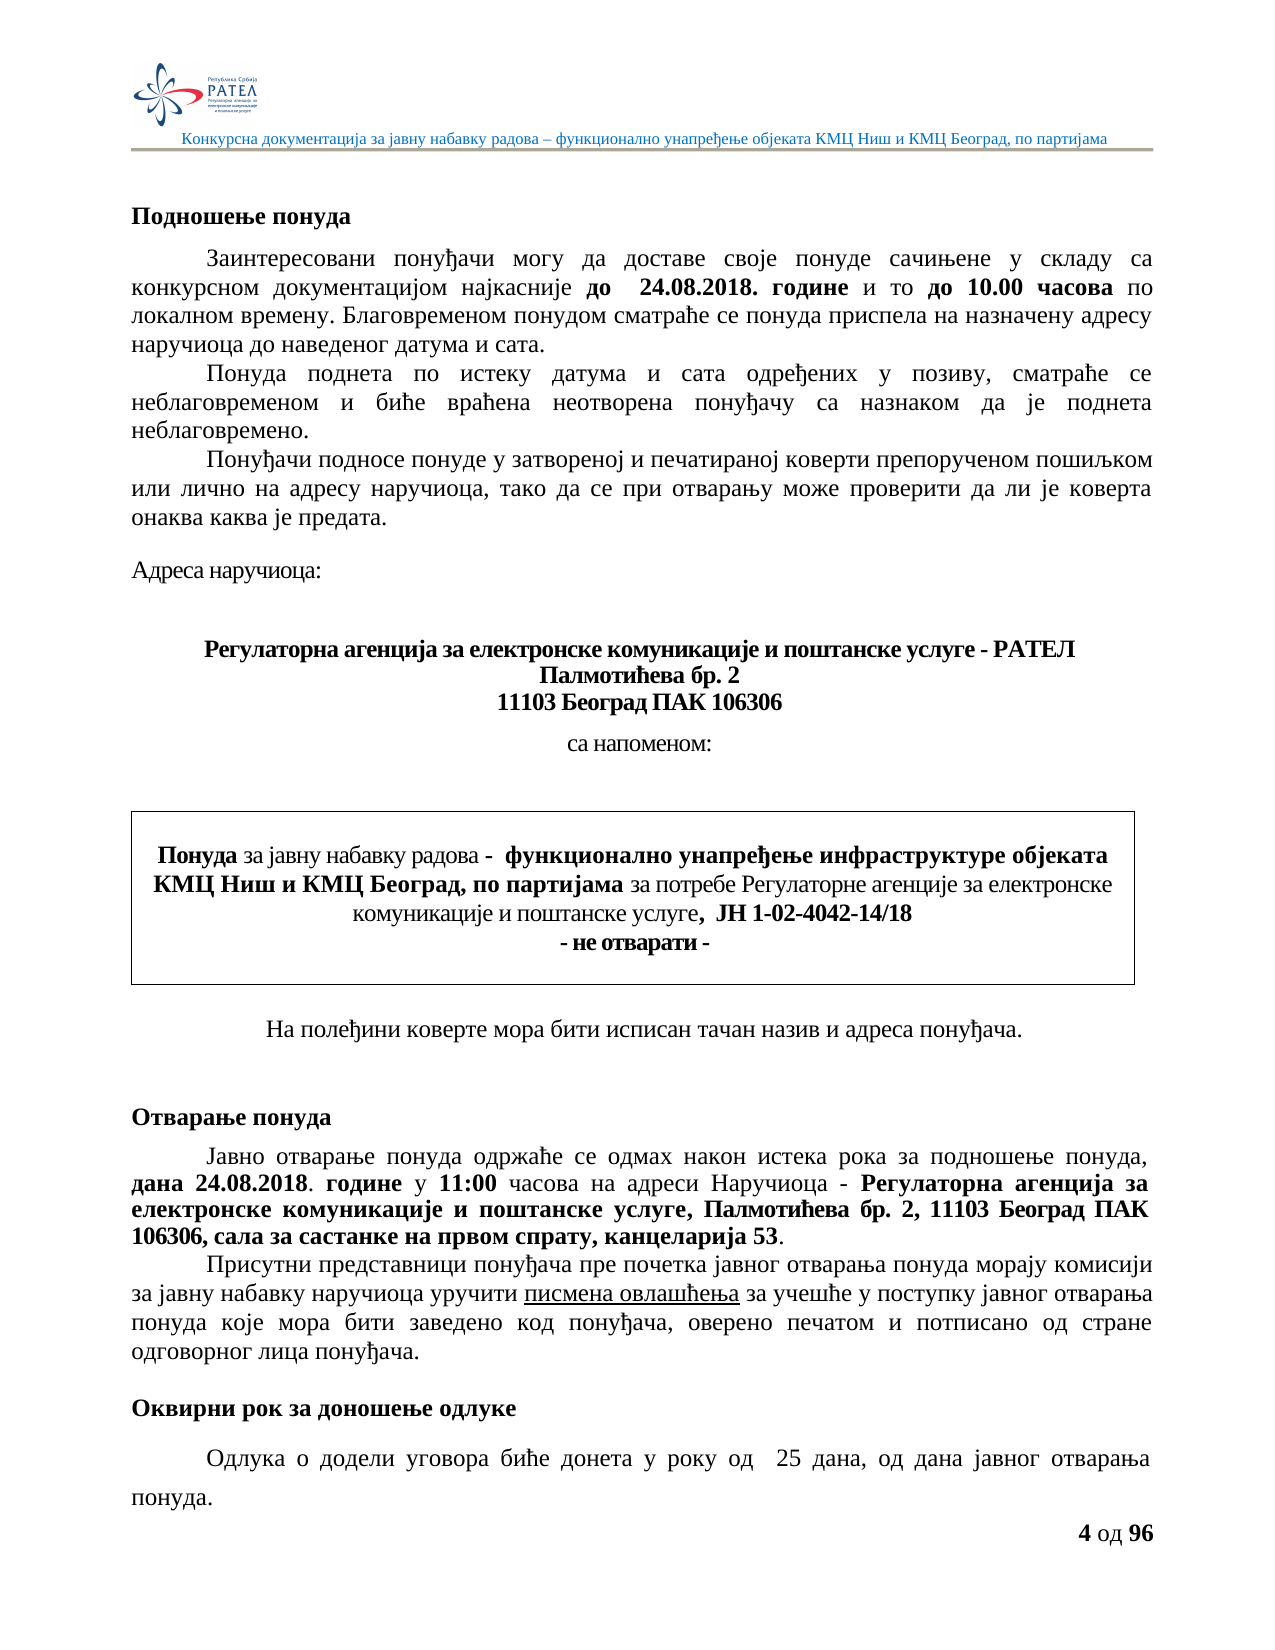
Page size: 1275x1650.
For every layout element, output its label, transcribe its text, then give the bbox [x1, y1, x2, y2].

text Заинтересовани понуђачи могу да доставе своје понуде сачињене у складу са конкурсном документацијом најкасније до 24.08.2018. године и то до 10.00 часова по локалном времену. Благовременом понудом сматраће се понуда приспела на назначену адресу наручиоца до наведеног датума и сата. [131, 243, 1153, 358]
list Подношење понуда [131, 201, 1150, 230]
text Одлука о додели уговора биће донета у року од 25 дана, од дана јавног отварања понуда. [131, 1434, 1150, 1513]
text Присутни представници понуђача пре почетка јавног отварања понуда морају комисији за јавну набавку наручиоца уручити писмена овлашћења за учешће у поступку јавног отварања понуда које мора бити заведено код понуђача, оверено печатом и потписано од стране одговорног лица понуђача. [131, 1249, 1153, 1364]
text Понуда поднета по истеку датума и сата одређених у позиву, сматраће се неблаговременoм и биће враћена неотворена понуђачу са назнаком да је поднета неблаговремено. [131, 358, 1153, 444]
text На полеђини коверте мора бити исписан тачан назив и адреса понуђача. [131, 1014, 1150, 1043]
text Палмотићева бр. 2 [131, 663, 1148, 689]
text 11103 Београд ПАК 106306 [131, 689, 1148, 716]
table_header Понуда за јавну набавку радова - функционално унапређење инфраструктуре објеката КМЦ Ниш и КМЦ Београд, по партијама за потребе Регулаторнe агенцијe за електронске комуникације и поштанске услуге, ЈН 1-02-4042-14/18 - не отварати - [132, 812, 1134, 984]
text Понуђачи подносе понуде у затвореној и печатираној коверти препорученом пошиљком или лично на адресу наручиоца, тако да се при отварању може проверити да ли је коверта онаква каква је предата. [131, 444, 1153, 530]
text Регулаторнa агенцијa за електронске комуникације и поштанске услуге - РАТЕЛ [131, 636, 1148, 663]
picture [131, 60, 260, 129]
text са напоменом: [131, 728, 1149, 757]
text Јавно отварање понуда одржаће се одмах након истека рока за подношење понуда, дана 24.08.2018. године у 11:00 часова на адреси Наручиоца - Регулаторна агенција за електронске комуникације и поштанске услуге, Палмотићева бр. 2, 11103 Београд ПАК 106306, сала за састанке на првом спрату, канцеларија 53. [131, 1144, 1148, 1249]
text Отварање понуда [131, 1102, 1153, 1131]
text Адреса наручиоца: [131, 557, 1148, 583]
text Оквирни рок за доношење одлуке [131, 1393, 1153, 1422]
